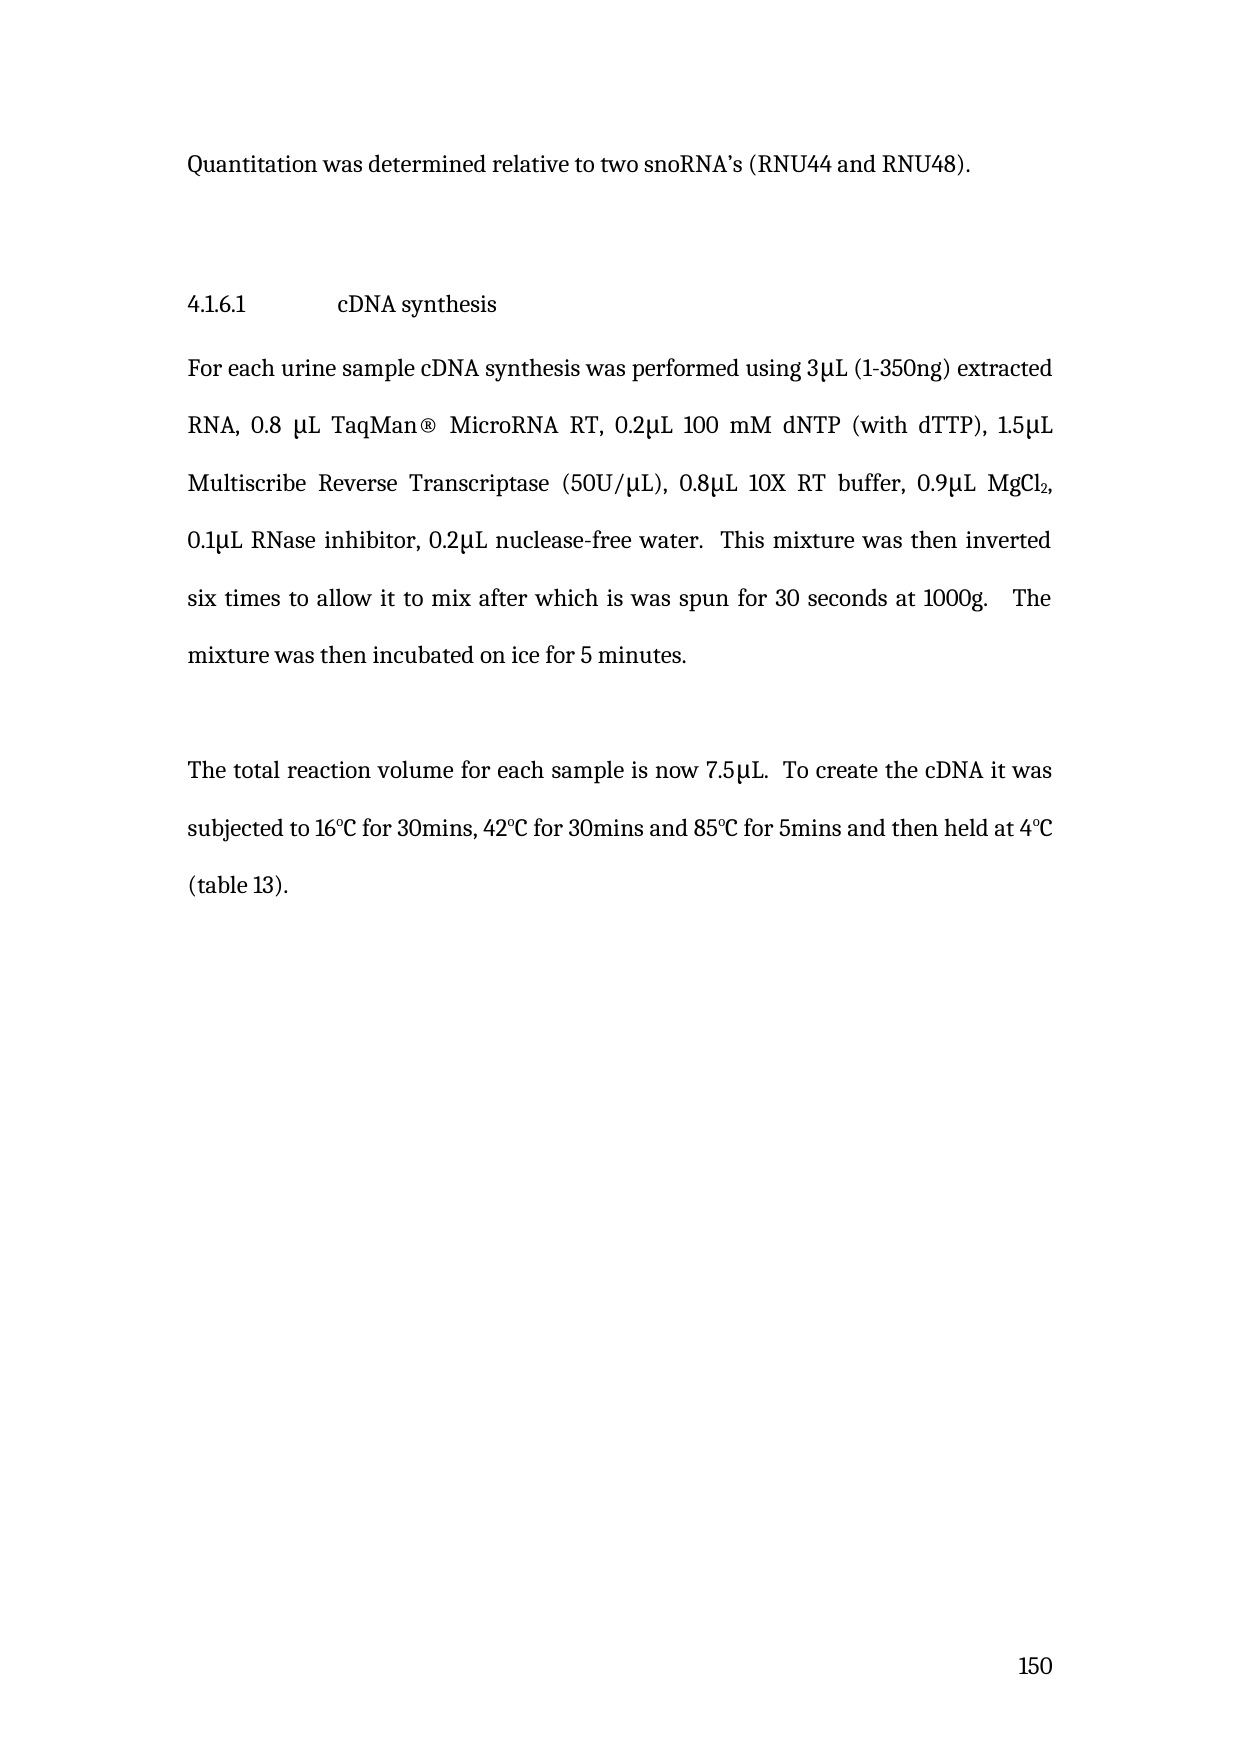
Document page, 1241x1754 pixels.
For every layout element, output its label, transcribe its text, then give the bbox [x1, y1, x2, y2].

text The total reaction volume for each sample is now 7.5μL. To create the cDNA it was subjected to 16oC for 30mins, 42oC for 30mins and 85oC for 5mins and then held at 4oC (table 13). [187, 756, 1053, 900]
text For each urine sample cDNA synthesis was performed using 3μL (1-350ng) extracted RNA, 0.8 μL TaqMan® MicroRNA RT, 0.2μL 100 mM dNTP (with dTTP), 1.5μL Multiscribe Reverse Transcriptase (50U/μL), 0.8μL 10X RT buffer, 0.9μL MgCl2, 0.1μL RNase inhibitor, 0.2μL nuclease-free water. This mixture was then inverted six times to allow it to mix after which is was spun for 30 seconds at 1000g. The mixture was then incubated on ice for 5 minutes. [187, 354, 1053, 670]
subtitle 4.1.6.1 cDNA synthesis [187, 290, 1053, 319]
text Quantitation was determined relative to two snoRNA’s (RNU44 and RNU48). [187, 150, 1053, 179]
